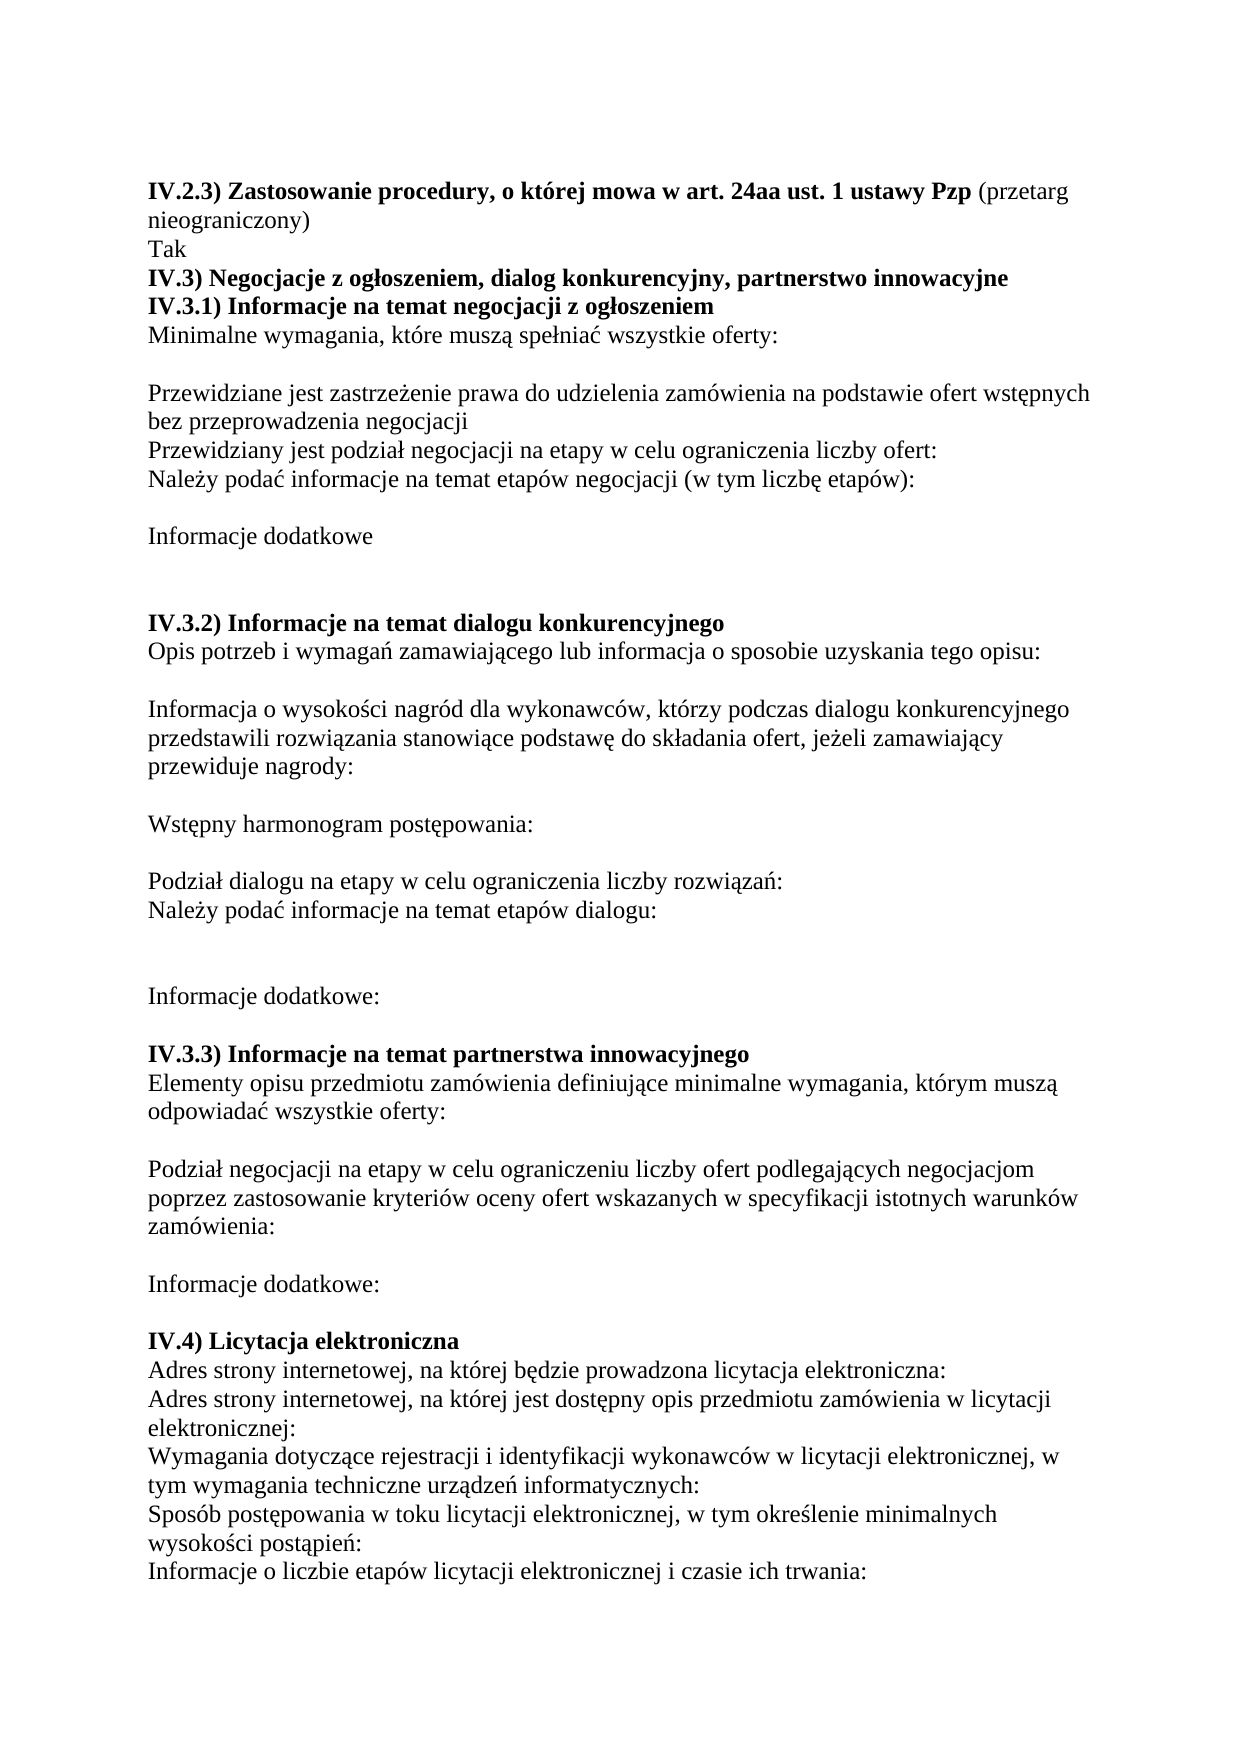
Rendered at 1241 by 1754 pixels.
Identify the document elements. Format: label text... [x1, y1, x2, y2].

text Informacje o liczbie etapów licytacji elektronicznej i czasie ich trwania: [148, 1556, 1093, 1585]
text Wymagania dotyczące rejestracji i identyfikacji wykonawców w licytacji elektronicznej, w tym wymagania techniczne urządzeń informatycznych: [148, 1441, 1093, 1499]
text Sposób postępowania w toku licytacji elektronicznej, w tym określenie minimalnych wysokości postąpień: [148, 1499, 1093, 1556]
text Adres strony internetowej, na której jest dostępny opis przedmiotu zamówienia w licytacji elektronicznej: [148, 1384, 1093, 1441]
text IV.2.3) Zastosowanie procedury, o której mowa w art. 24aa ust. 1 ustawy Pzp (przetarg nieograniczony) Tak IV.3) Negocjacje z ogłoszeniem, dialog konkurencyjny, partnerstwo innowacyjne IV.3.1) Informacje na temat negocjacji z ogłoszeniem Minimalne wymagania, które muszą spełniać wszystkie oferty: Przewidziane jest zastrzeżenie prawa do udzielenia zamówienia na podstawie ofert wstępnych bez przeprowadzenia negocjacji Przewidziany jest podział negocjacji na etapy w celu ograniczenia liczby ofert: Należy podać informacje na temat etapów negocjacji (w tym liczbę etapów): Informacje dodatkowe IV.3.2) Informacje na temat dialogu konkurencyjnego Opis potrzeb i wymagań zamawiającego lub informacja o sposobie uzyskania tego opisu: Informacja o wysokości nagród dla wykonawców, którzy podczas dialogu konkurencyjnego przedstawili rozwiązania stanowiące podstawę do składania ofert, jeżeli zamawiający przewiduje nagrody: Wstępny harmonogram postępowania: Podział dialogu na etapy w celu ograniczenia liczby rozwiązań: Należy podać informacje na temat etapów dialogu: Informacje dodatkowe: IV.3.3) Informacje na temat partnerstwa innowacyjnego Elementy opisu przedmiotu zamówienia definiujące minimalne wymagania, którym muszą odpowiadać wszystkie oferty: Podział negocjacji na etapy w celu ograniczeniu liczby ofert podlegających negocjacjom poprzez zastosowanie kryteriów oceny ofert wskazanych w specyfikacji istotnych warunków zamówienia: Informacje dodatkowe: IV.4) Licytacja elektroniczna Adres strony internetowej, na której będzie prowadzona licytacja elektroniczna: [148, 148, 1093, 1384]
